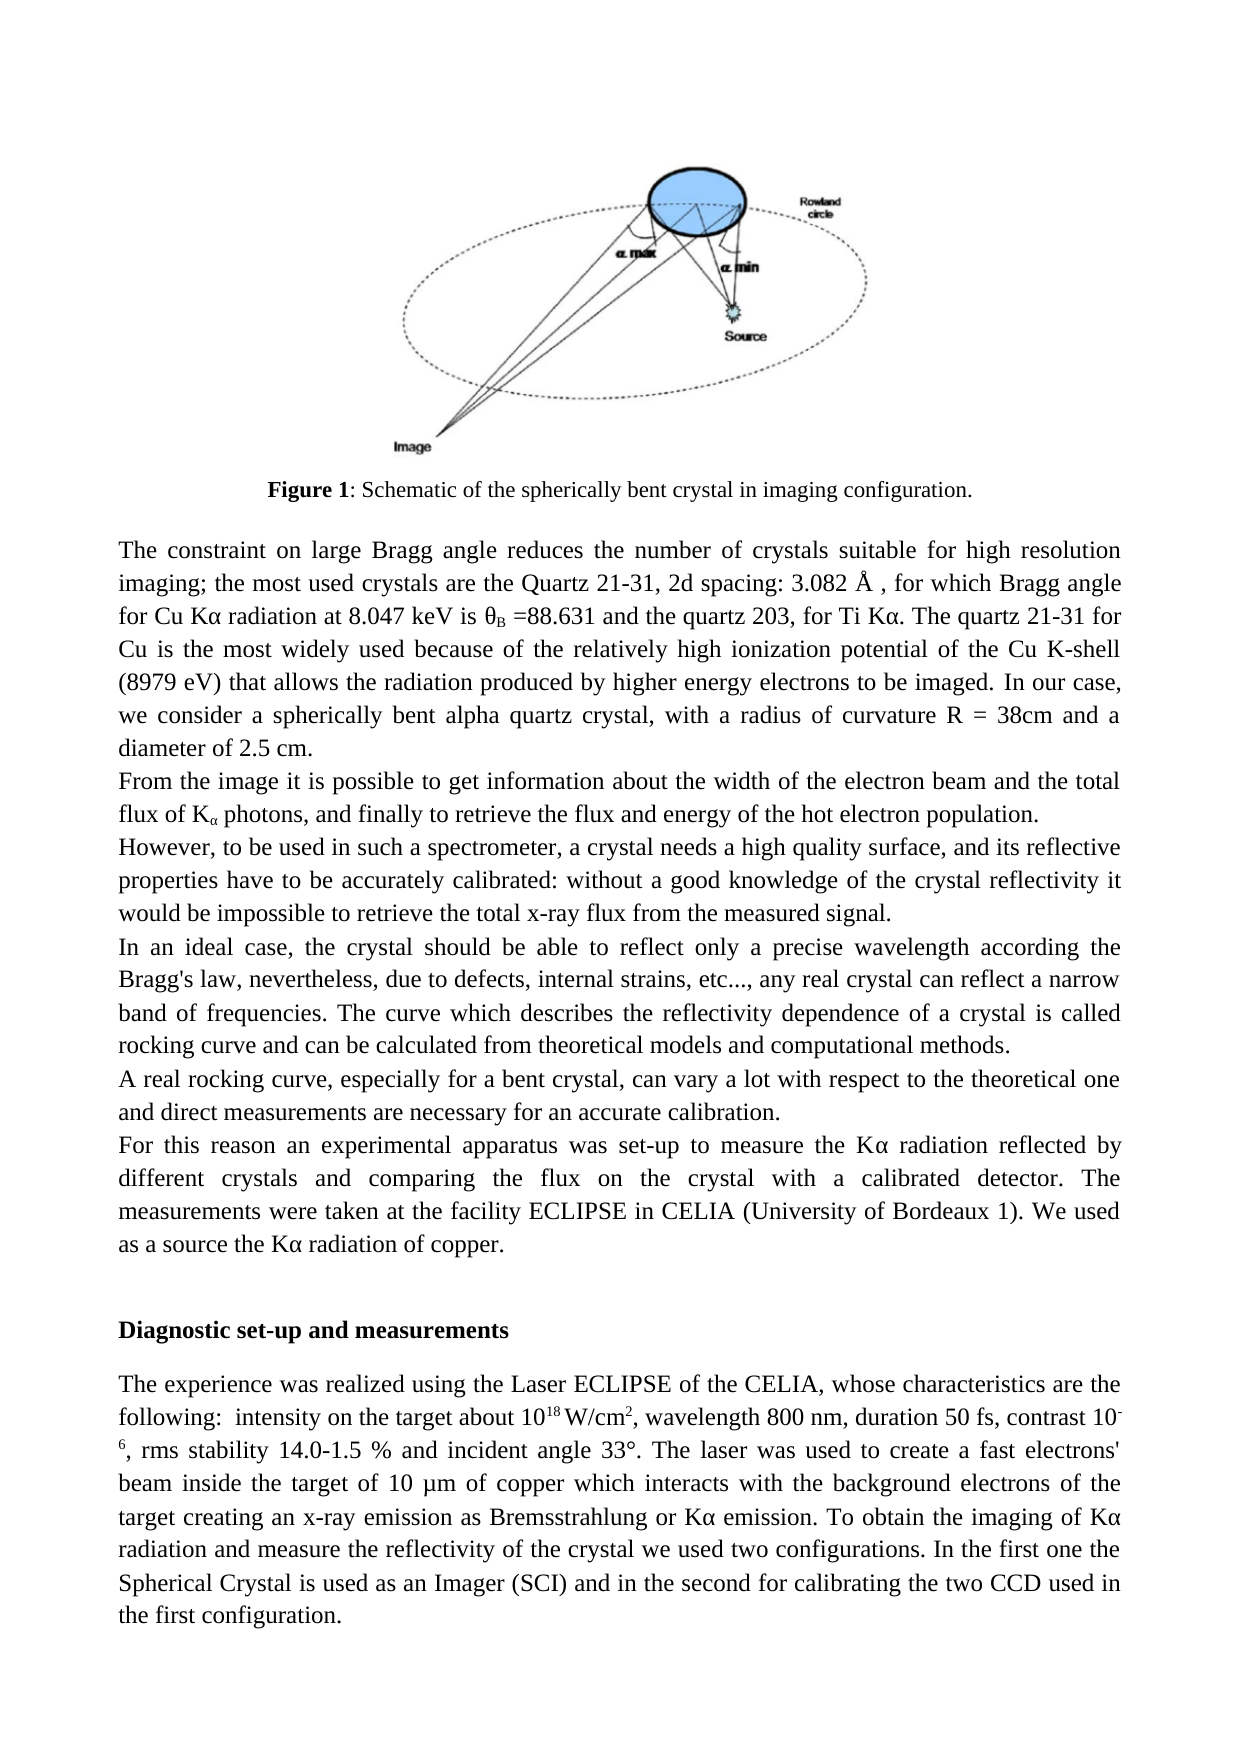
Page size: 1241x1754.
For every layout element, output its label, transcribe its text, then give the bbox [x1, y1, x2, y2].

text In an ideal case, the crystal should be able to reflect only a precise wavelength according the Bragg's law, nevertheless, due to defects, internal strains, etc..., any real crystal can reflect a narrow band of frequencies. The curve which describes the reflectivity dependence of a crystal is called rocking curve and can be calculated from theoretical models and computational methods. [118, 932, 1122, 1059]
text Figure 1: Schematic of the spherically bent crystal in imaging configuration. [118, 476, 1122, 502]
picture [351, 147, 890, 472]
text Diagnostic set-up and measurements [118, 1316, 1122, 1344]
text A real rocking curve, especially for a bent crystal, can vary a lot with respect to the theoretical one and direct measurements are necessary for an accurate calibration. [118, 1064, 1122, 1125]
text However, to be used in such a spectrometer, a crystal needs a high quality surface, and its reflective properties have to be accurately calibrated: without a good knowledge of the crystal reflectivity it would be impossible to retrieve the total x-ray flux from the measured signal. [118, 832, 1122, 927]
text The experience was realized using the Laser ECLIPSE of the CELIA, whose characteristics are the following: intensity on the target about 1018 W/cm2, wavelength 800 nm, duration 50 fs, contrast 10-6, rms stability 14.0-1.5 % and incident angle 33°. The laser was used to create a fast electrons' beam inside the target of 10 µm of copper which interacts with the background electrons of the target creating an x-ray emission as Bremsstrahlung or Kα emission. To obtain the imaging of Kα radiation and measure the reflectivity of the crystal we used two configurations. In the first one the Spherical Crystal is used as an Imager (SCI) and in the second for calibrating the two CCD used in the first configuration. [118, 1369, 1122, 1629]
text For this reason an experimental apparatus was set-up to measure the Kα radiation reflected by different crystals and comparing the flux on the crystal with a calibrated detector. The measurements were taken at the facility ECLIPSE in CELIA (University of Bordeaux 1). We used as a source the Kα radiation of copper. [118, 1130, 1122, 1257]
text The constraint on large Bragg angle reduces the number of crystals suitable for high resolution imaging; the most used crystals are the Quartz 21-31, 2d spacing: 3.082 Å , for which Bragg angle for Cu Kα radiation at 8.047 keV is θB =88.631 and the quartz 203, for Ti Kα. The quartz 21-31 for Cu is the most widely used because of the relatively high ionization potential of the Cu K-shell (8979 eV) that allows the radiation produced by higher energy electrons to be imaged. In our case, we consider a spherically bent alpha quartz crystal, with a radius of curvature R = 38cm and a diameter of 2.5 cm. [118, 535, 1122, 762]
text From the image it is possible to get information about the width of the electron beam and the total flux of Kα photons, and finally to retrieve the flux and energy of the hot electron population. [118, 766, 1122, 828]
